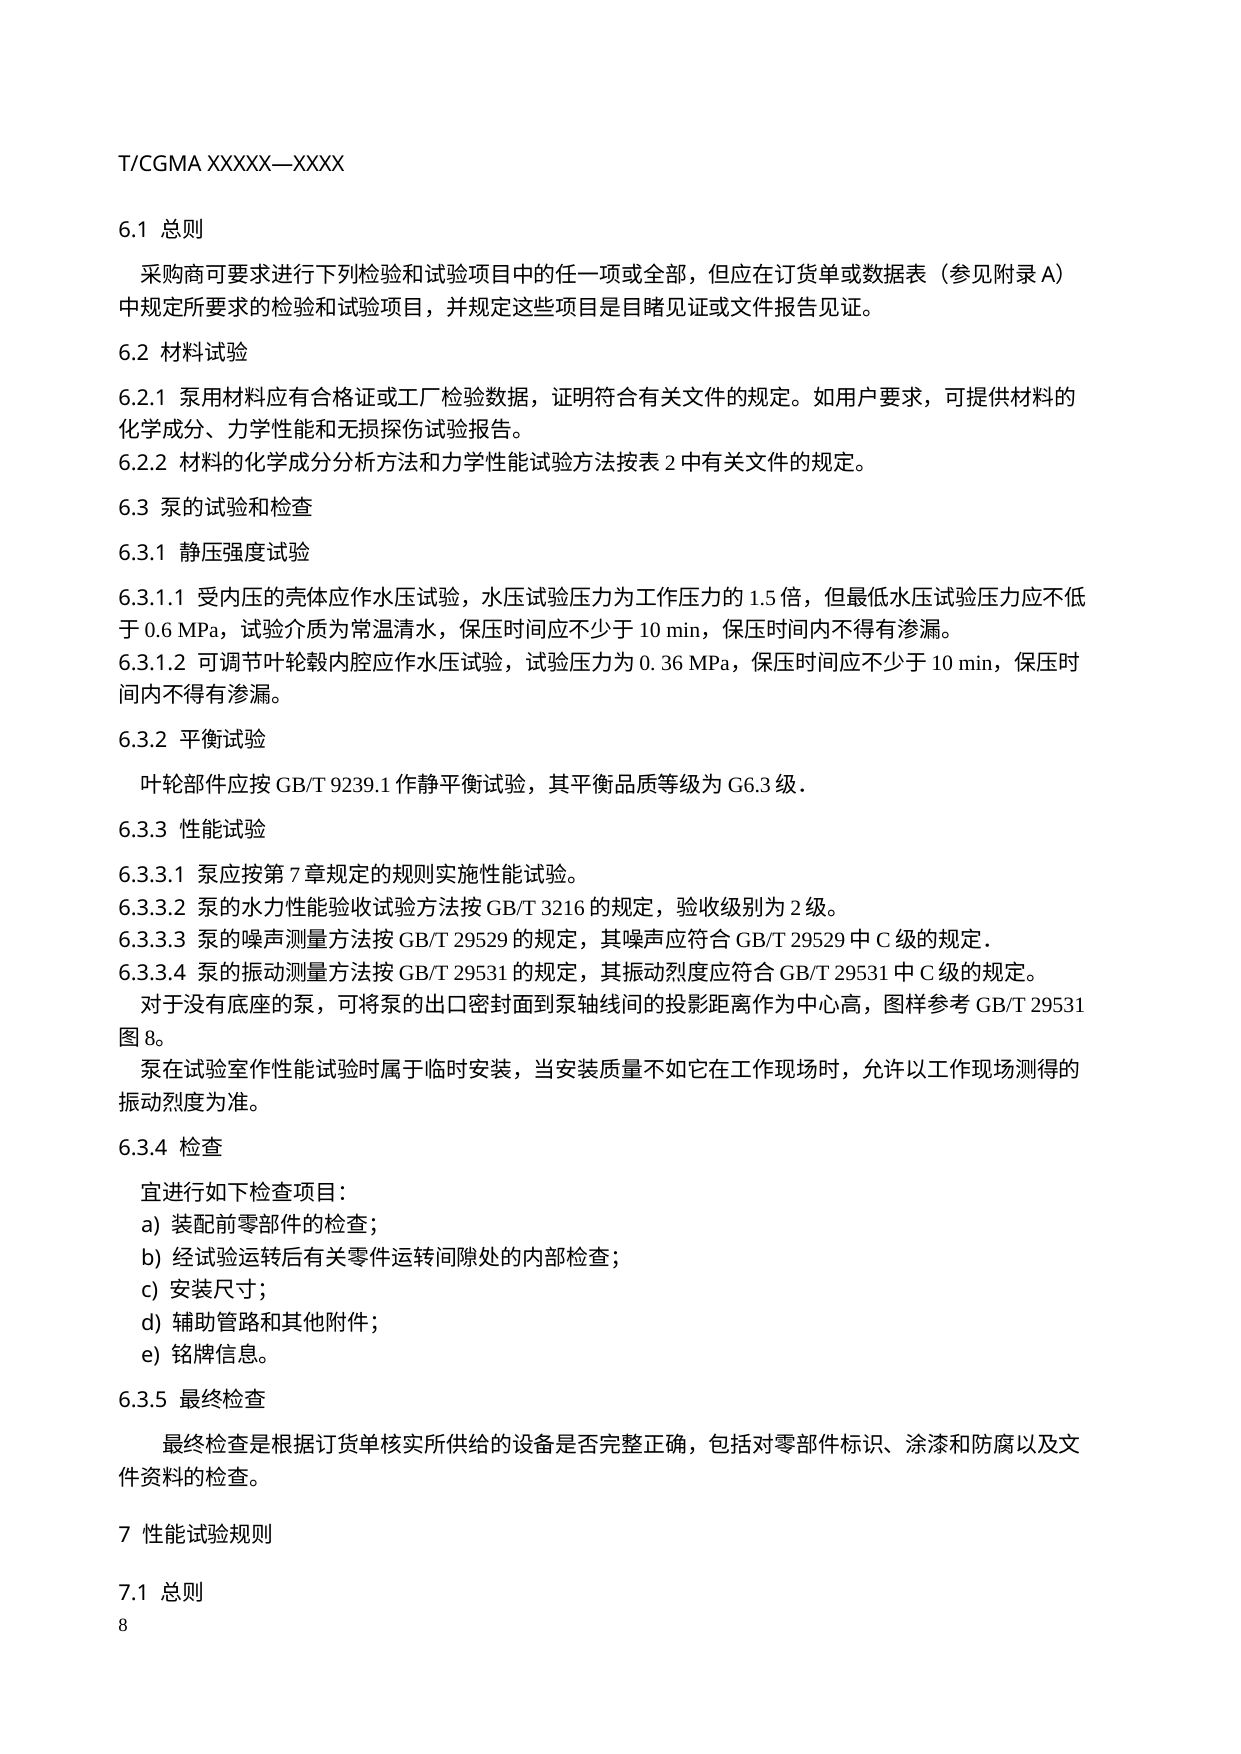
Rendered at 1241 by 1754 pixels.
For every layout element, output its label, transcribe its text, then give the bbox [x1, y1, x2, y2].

text 7.1 总则 [118, 1574, 1092, 1607]
text 泵在试验室作性能试验时属于临时安装，当安装质量不如它在工作现场时，允许以工作现场测得的振动烈度为准。 [118, 1052, 1092, 1117]
text 6.3.5 最终检查 [118, 1382, 1092, 1414]
text 最终检查是根据订货单核实所供给的设备是否完整正确，包括对零部件标识、涂漆和防腐以及文件资料的检查。 [118, 1427, 1092, 1492]
text 6.2 材料试验 [118, 334, 1092, 367]
text 7 性能试验规则 [118, 1517, 1092, 1549]
text 6.2.2 材料的化学成分分析方法和力学性能试验方法按表2中有关文件的规定。 [118, 444, 1092, 477]
text 6.3.4 检查 [118, 1129, 1092, 1162]
text 6.3.3 性能试验 [118, 812, 1092, 844]
text 6.3.2 平衡试验 [118, 722, 1092, 754]
text 叶轮部件应按GB/T 9239.1作静平衡试验，其平衡品质等级为G6.3级． [118, 767, 1092, 799]
text e) 铭牌信息。 [118, 1337, 1092, 1369]
text 6.3.3.3 泵的噪声测量方法按GB/T 29529的规定，其噪声应符合GB/T 29529中C级的规定． [118, 922, 1092, 954]
text b) 经试验运转后有关零件运转间隙处的内部检查； [118, 1239, 1092, 1272]
text d) 辅助管路和其他附件； [118, 1304, 1092, 1337]
text 6.3.3.4 泵的振动测量方法按GB/T 29531的规定，其振动烈度应符合GB/T 29531中C级的规定。 [118, 954, 1092, 987]
text 6.3.1.2 可调节叶轮毂内腔应作水压试验，试验压力为0. 36 MPa，保压时间应不少于10 min，保压时间内不得有渗漏。 [118, 644, 1092, 709]
text 对于没有底座的泵，可将泵的出口密封面到泵轴线间的投影距离作为中心高，图样参考GB/T 29531图8。 [118, 987, 1092, 1052]
text c) 安装尺寸； [118, 1272, 1092, 1304]
text 6.1 总则 [118, 212, 1092, 244]
text 6.3.3.1 泵应按第7章规定的规则实施性能试验。 [118, 857, 1092, 889]
text 6.3.3.2 泵的水力性能验收试验方法按GB/T 3216的规定，验收级别为2级。 [118, 889, 1092, 922]
text 6.3.1 静压强度试验 [118, 534, 1092, 567]
text 采购商可要求进行下列检验和试验项目中的任一项或全部，但应在订货单或数据表（参见附录A）中规定所要求的检验和试验项目，并规定这些项目是目睹见证或文件报告见证。 [118, 257, 1092, 322]
text 6.3 泵的试验和检查 [118, 489, 1092, 522]
text a) 装配前零部件的检查； [118, 1207, 1092, 1239]
text 6.2.1 泵用材料应有合格证或工厂检验数据，证明符合有关文件的规定。如用户要求，可提供材料的化学成分、力学性能和无损探伤试验报告。 [118, 379, 1092, 444]
text 6.3.1.1 受内压的壳体应作水压试验，水压试验压力为工作压力的1.5倍，但最低水压试验压力应不低于0.6 MPa，试验介质为常温清水，保压时间应不少于10 min，保压时间内不得有渗漏。 [118, 579, 1092, 644]
text 宜进行如下检查项目： [118, 1174, 1092, 1207]
